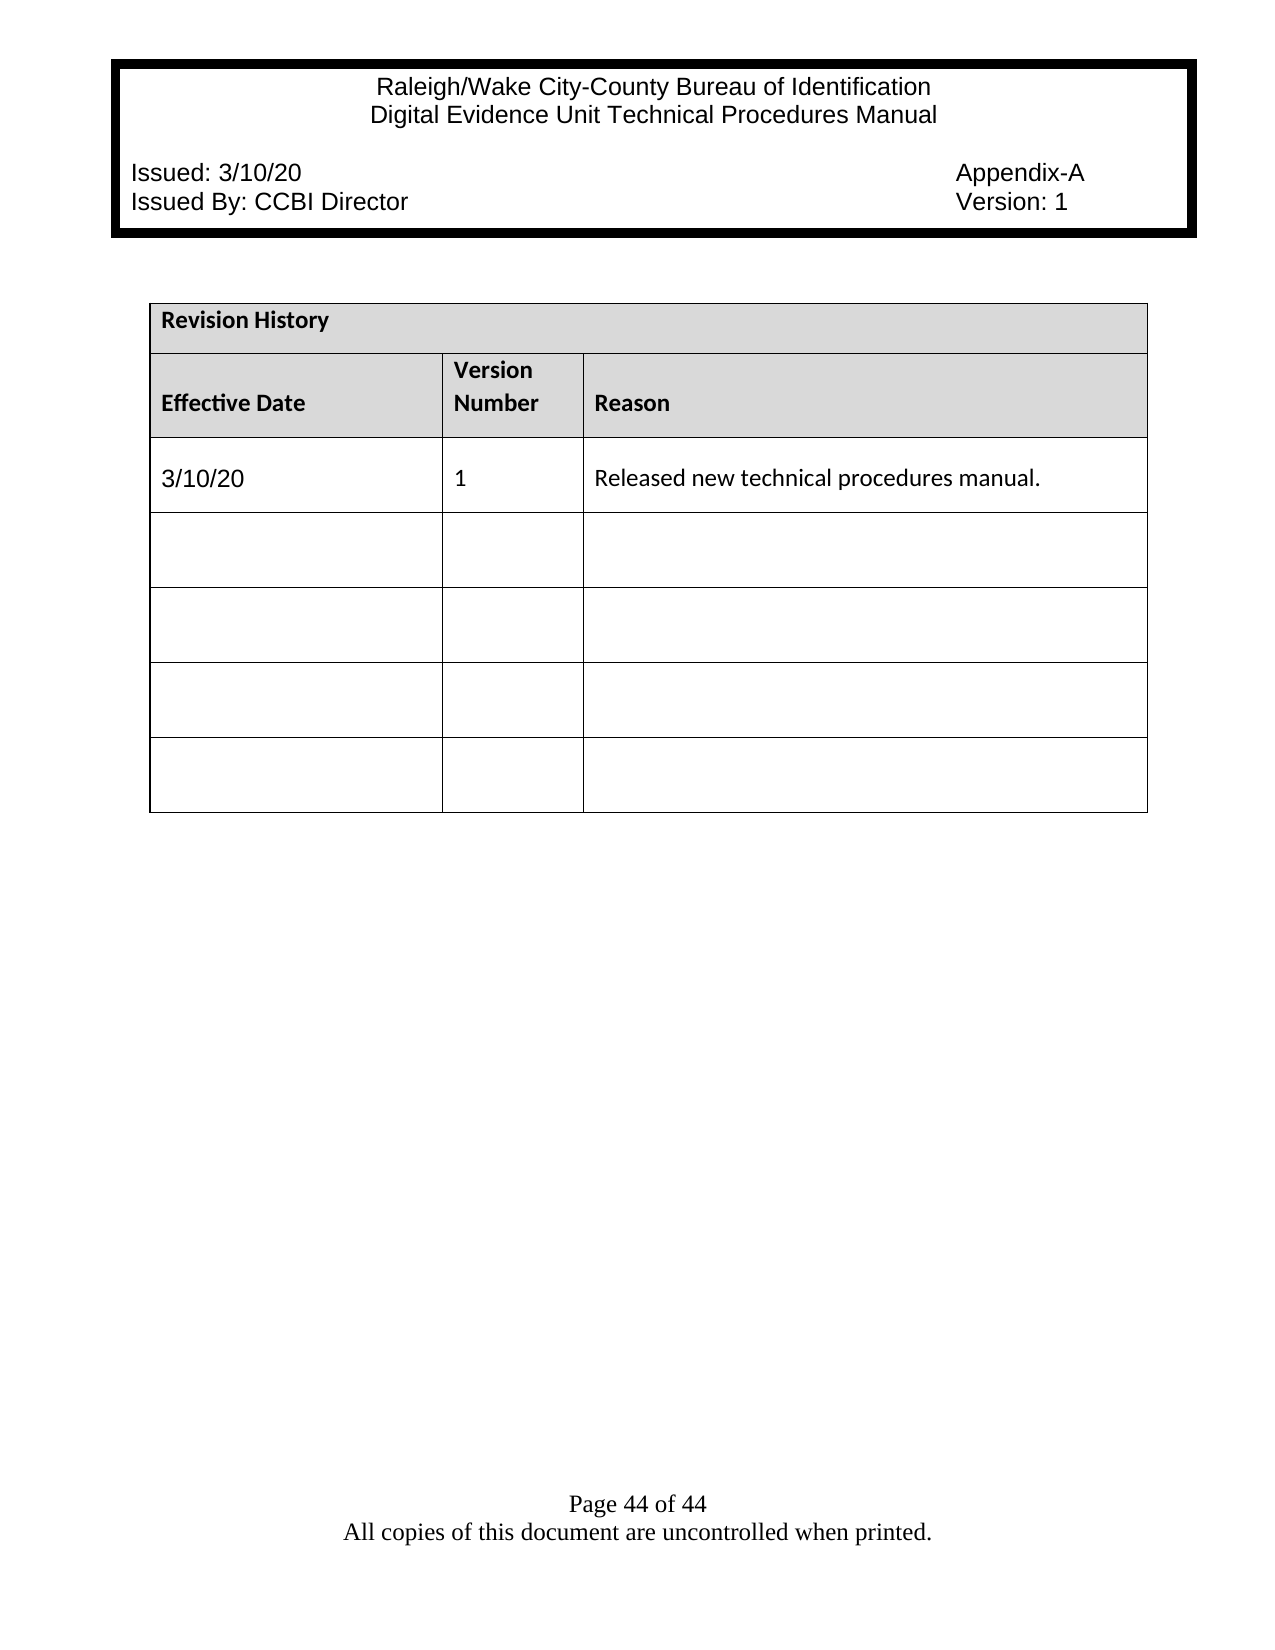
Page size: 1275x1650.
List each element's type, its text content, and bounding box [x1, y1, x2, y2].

table_cell 1 [443, 438, 583, 512]
table_cell [151, 663, 442, 737]
table_cell 3/10/20 [151, 438, 442, 512]
table_cell [151, 513, 442, 587]
table_cell [443, 738, 583, 812]
table_cell [443, 663, 583, 737]
table_cell Version Number [443, 354, 583, 437]
table_cell [151, 738, 442, 812]
table_cell [584, 513, 1147, 587]
table_cell Released new technical procedures manual. [584, 438, 1147, 512]
table_cell [151, 588, 442, 662]
table_header Revision History [151, 304, 1147, 353]
table_cell Reason [584, 354, 1147, 437]
table_cell [443, 588, 583, 662]
table_cell [584, 738, 1147, 812]
table_cell Effective Date [151, 354, 442, 437]
table_cell [584, 588, 1147, 662]
table_cell [584, 663, 1147, 737]
table_cell [443, 513, 583, 587]
